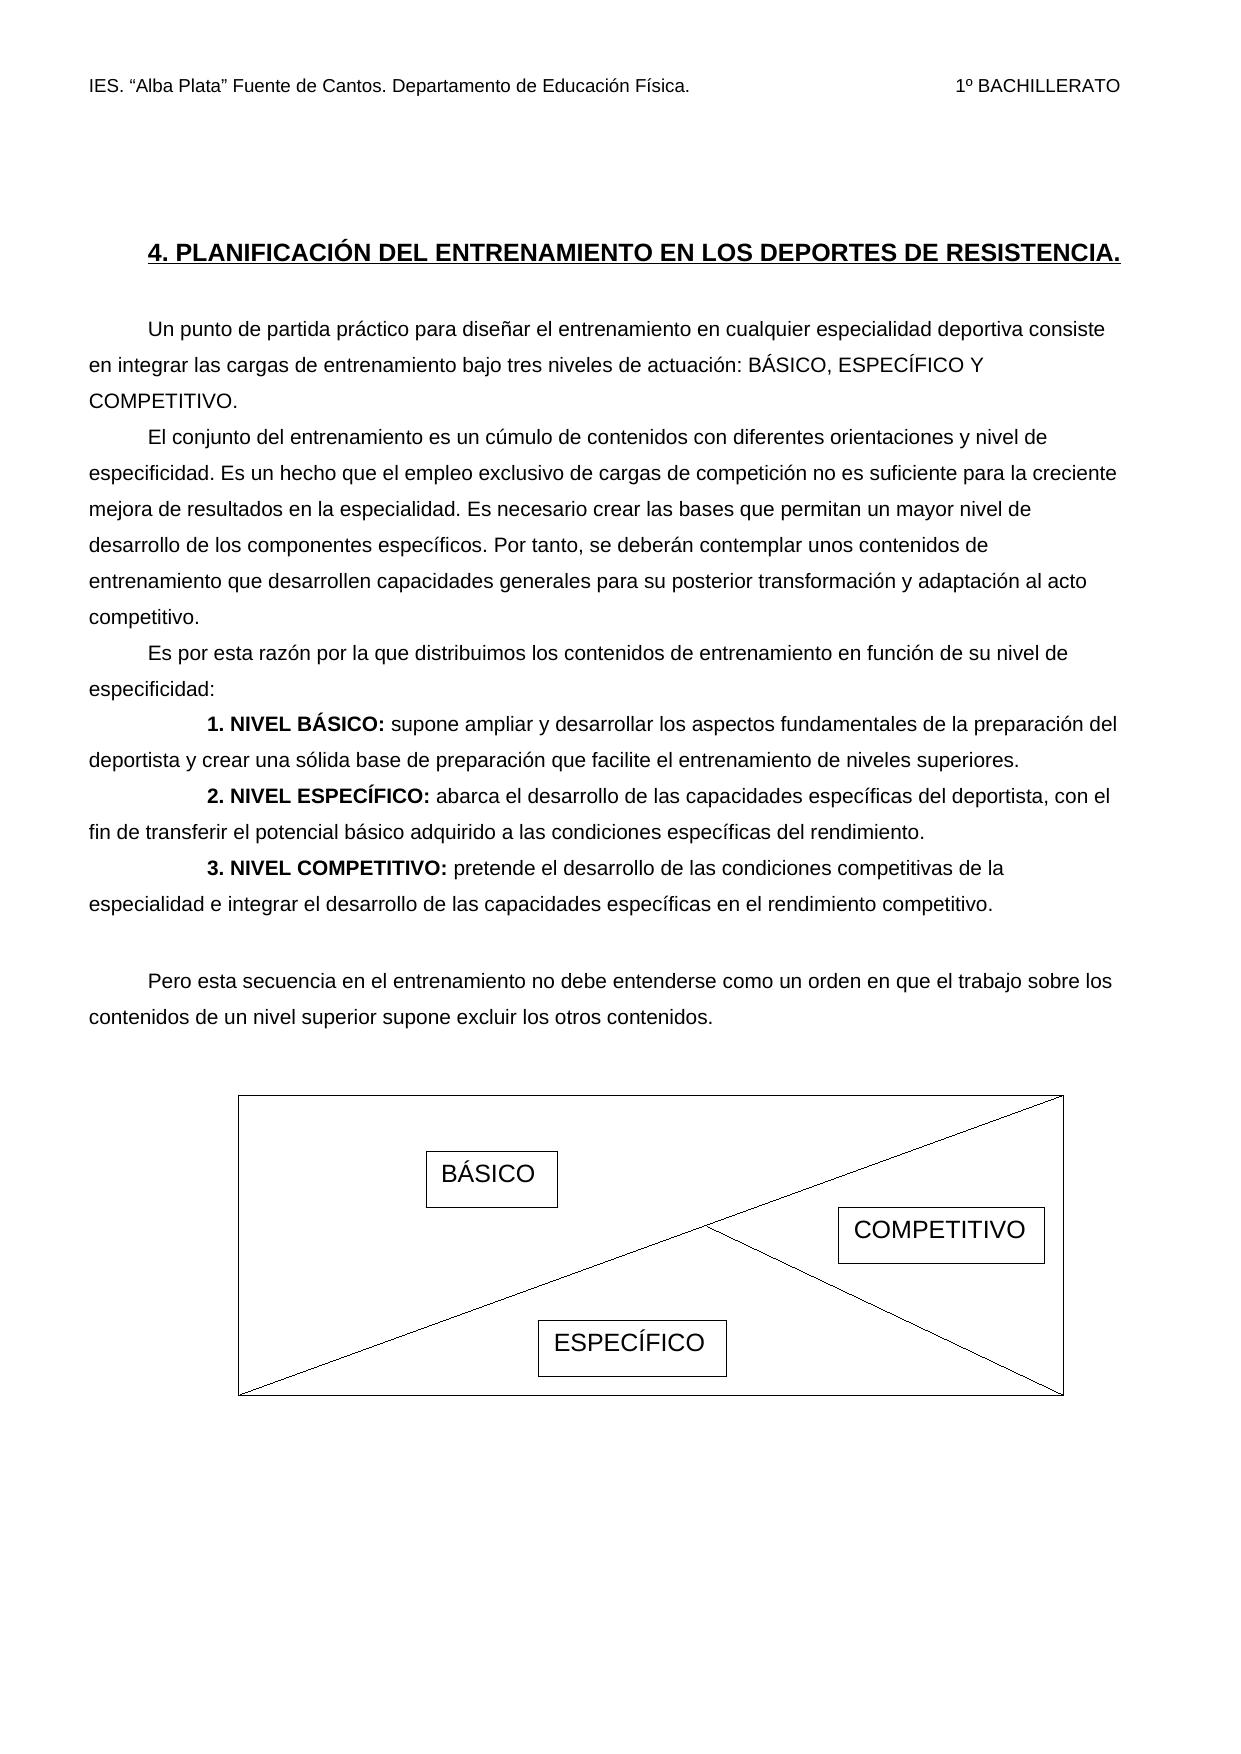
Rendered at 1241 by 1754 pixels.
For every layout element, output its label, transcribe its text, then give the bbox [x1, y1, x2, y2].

text Pero esta secuencia en el entrenamiento no debe entenderse como un orden en que el trabajo sobre los contenidos de un nivel superior supone excluir los otros contenidos. [89, 969, 1122, 1028]
text 3. NIVEL COMPETITIVO: pretende el desarrollo de las condiciones competitivas de la especialidad e integrar el desarrollo de las capacidades específicas en el rendimiento competitivo. [89, 856, 1122, 916]
text Es por esta razón por la que distribuimos los contenidos de entrenamiento en función de su nivel de especificidad: [89, 640, 1122, 700]
text 1. NIVEL BÁSICO: supone ampliar y desarrollar los aspectos fundamentales de la preparación del deportista y crear una sólida base de preparación que facilite el entrenamiento de niveles superiores. [89, 712, 1122, 772]
text Un punto de partida práctico para diseñar el entrenamiento en cualquier especialidad deportiva consiste en integrar las cargas de entrenamiento bajo tres niveles de actuación: BÁSICO, ESPECÍFICO Y COMPETITIVO. [89, 317, 1122, 413]
text 4. PLANIFICACIÓN DEL ENTRENAMIENTO EN LOS DEPORTES DE RESISTENCIA. [89, 238, 1122, 267]
text 2. NIVEL ESPECÍFICO: abarca el desarrollo de las capacidades específicas del deportista, con el fin de transferir el potencial básico adquirido a las condiciones específicas del rendimiento. [89, 784, 1122, 844]
text El conjunto del entrenamiento es un cúmulo de contenidos con diferentes orientaciones y nivel de especificidad. Es un hecho que el empleo exclusivo de cargas de competición no es suficiente para la creciente mejora de resultados en la especialidad. Es necesario crear las bases que permitan un mayor nivel de desarrollo de los componentes específicos. Por tanto, se deberán contemplar unos contenidos de entrenamiento que desarrollen capacidades generales para su posterior transformación y adaptación al acto competitivo. [89, 425, 1122, 628]
